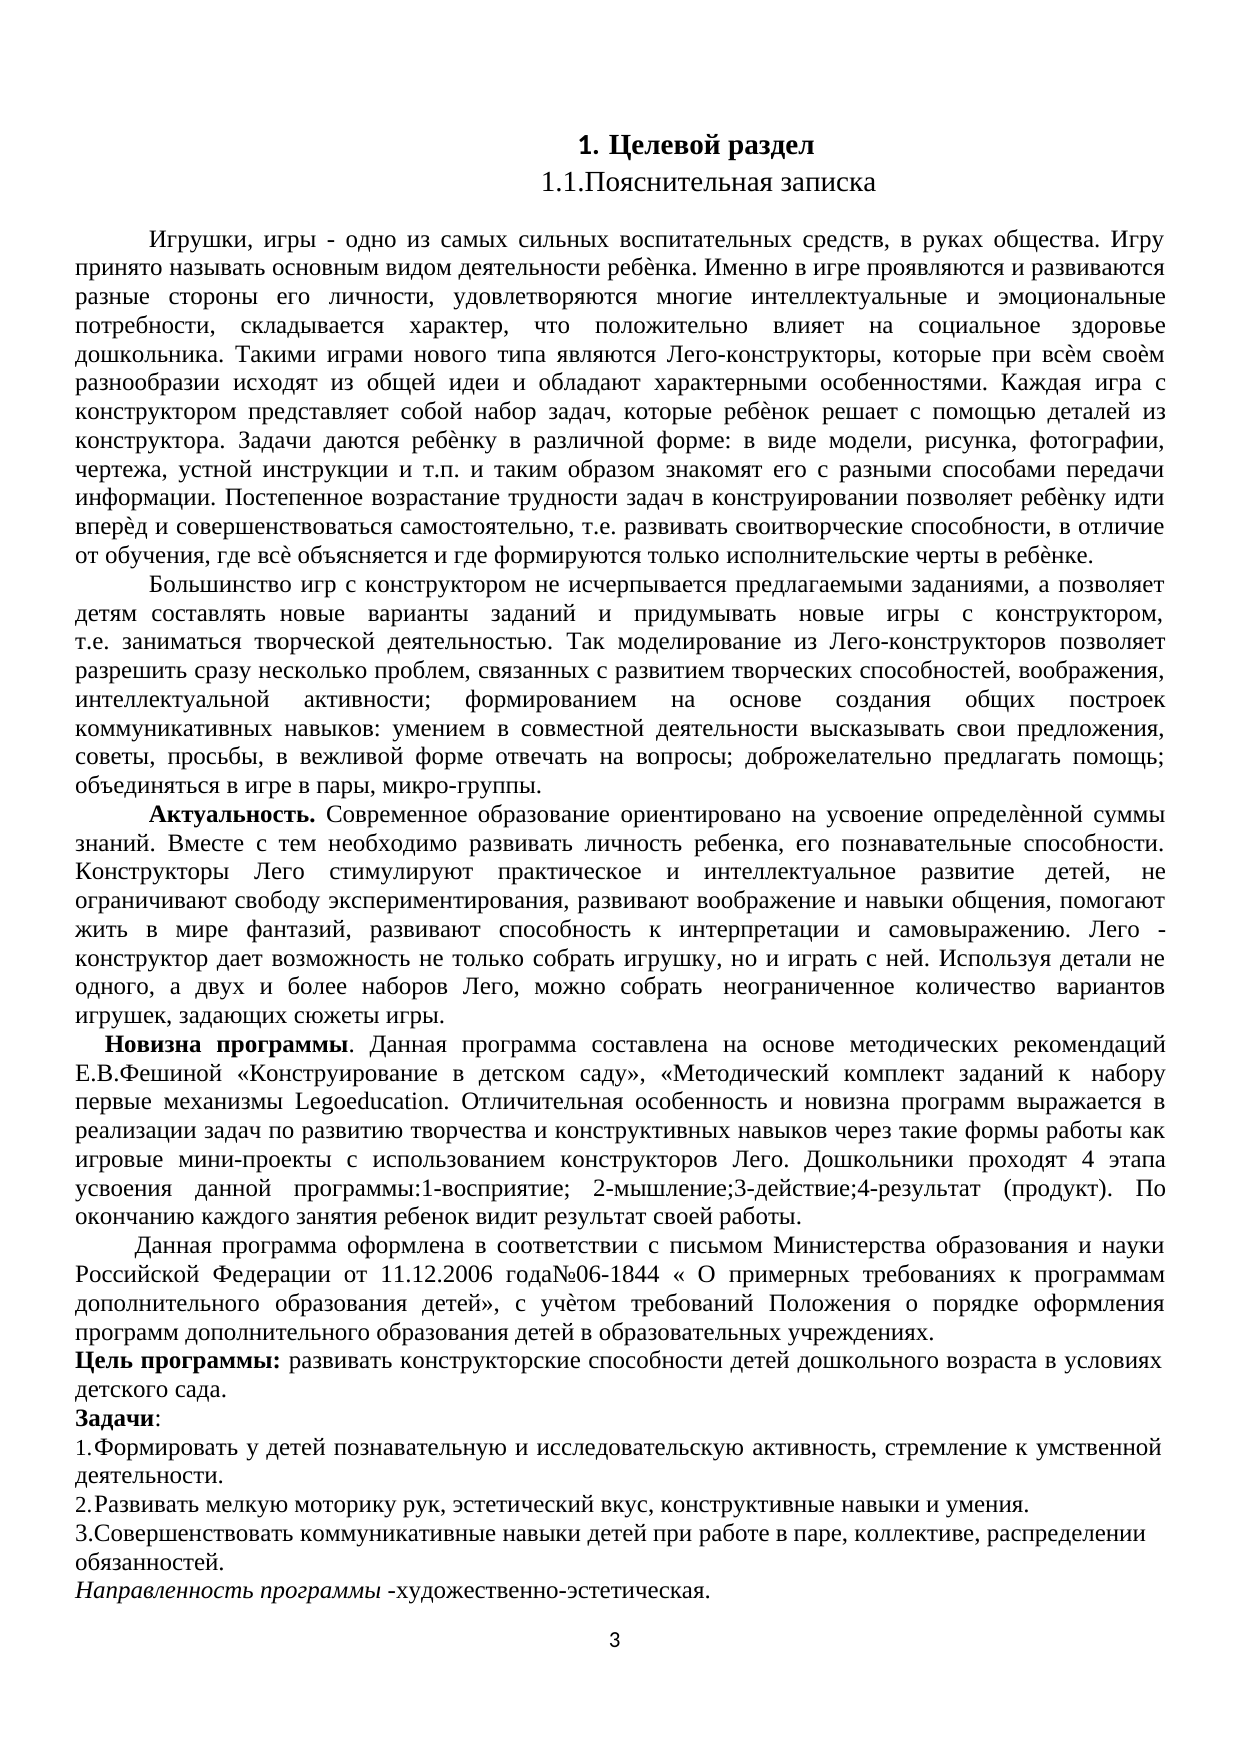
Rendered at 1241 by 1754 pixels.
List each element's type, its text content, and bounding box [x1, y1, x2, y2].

list Формировать у детей познавательную и исследовательскую активность, стремление к умственной деятельности. [75, 1432, 1164, 1489]
text Большинство игр с конструктором не исчерпывается предлагаемыми заданиями, а позволяет детям составлять новые варианты заданий и придумывать новые игры с конструктором, т.е. заниматься творческой деятельностью. Так моделирование из Лего-конструкторов позволяет разрешить сразу несколько проблем, связанных с развитием творческих способностей, воображения, интеллектуальной активности; формированием на основе создания общих построек коммуникативных навыков: умением в совместной деятельности высказывать свои предложения, советы, просьбы, в вежливой форме отвечать на вопросы; доброжелательно предлагать помощь; объединяться в игре в пары, микро-группы. [75, 569, 1166, 799]
subtitle 1.1.Пояснительная записка [224, 164, 1193, 198]
text Направленность программы -художественно-эстетическая. [75, 1575, 1240, 1604]
subtitle Задачи: [75, 1403, 1240, 1432]
list Развивать мелкую моторику рук, эстетический вкус, конструктивные навыки и умения. 3.Совершенствовать коммуникативные навыки детей при работе в паре, коллективе, распределении обязанностей. [75, 1489, 1165, 1575]
text Цель программы: развивать конструкторские способности детей дошкольного возраста в условиях детского сада. [75, 1345, 1240, 1403]
text Игрушки, игры - одно из самых сильных воспитательных средств, в руках общества. Игру принято называть основным видом деятельности ребѐнка. Именно в игре проявляются и развиваются разные стороны его личности, удовлетворяются многие интеллектуальные и эмоциональные потребности, складывается характер, что положительно влияет на социальное здоровье дошкольника. Такими играми нового типа являются Лего-конструкторы, которые при всѐм своѐм разнообразии исходят из общей идеи и обладают характерными особенностями. Каждая игра с конструктором представляет собой набор задач, которые ребѐнок решает с помощью деталей из конструктора. Задачи даются ребѐнку в различной форме: в виде модели, рисунка, фотографии, чертежа, устной инструкции и т.п. и таким образом знакомят его с разными способами передачи информации. Постепенное возрастание трудности задач в конструировании позволяет ребѐнку идти вперѐд и совершенствоваться самостоятельно, т.е. развивать своитворческие способности, в отличие от обучения, где всѐ объясняется и где формируются только исполнительские черты в ребѐнке. [75, 224, 1166, 569]
subtitle 1. Целевой раздел [52, 126, 1155, 161]
text Новизна программы. Данная программа составлена на основе методических рекомендаций Е.В.Фешиной «Конструирование в детском саду», «Методический комплект заданий к набору первые механизмы Legoeducation. Отличительная особенность и новизна программ выражается в реализации задач по развитию творчества и конструктивных навыков через такие формы работы как игровые мини-проекты с использованием конструкторов Лего. Дошкольники проходят 4 этапа усвоения данной программы:1-восприятие; 2-мышление;3-действие;4-результат (продукт). По окончанию каждого занятия ребенок видит результат своей работы. [75, 1029, 1166, 1230]
text Данная программа оформлена в соответствии с письмом Министерства образования и науки Российской Федерации от 11.12.2006 года№06-1844 « О примерных требованиях к программам дополнительного образования детей», с учѐтом требований Положения о порядке оформления программ дополнительного образования детей в образовательных учреждениях. [75, 1230, 1165, 1345]
text Актуальность. Современное образование ориентировано на усвоение определѐнной суммы знаний. Вместе с тем необходимо развивать личность ребенка, его познавательные способности. Конструкторы Лего стимулируют практическое и интеллектуальное развитие детей, не ограничивают свободу экспериментирования, развивают воображение и навыки общения, помогают жить в мире фантазий, развивают способность к интерпретации и самовыражению. Лего - конструктор дает возможность не только собрать игрушку, но и играть с ней. Используя детали не одного, а двух и более наборов Лего, можно собрать неограниченное количество вариантов игрушек, задающих сюжеты игры. [75, 799, 1166, 1029]
